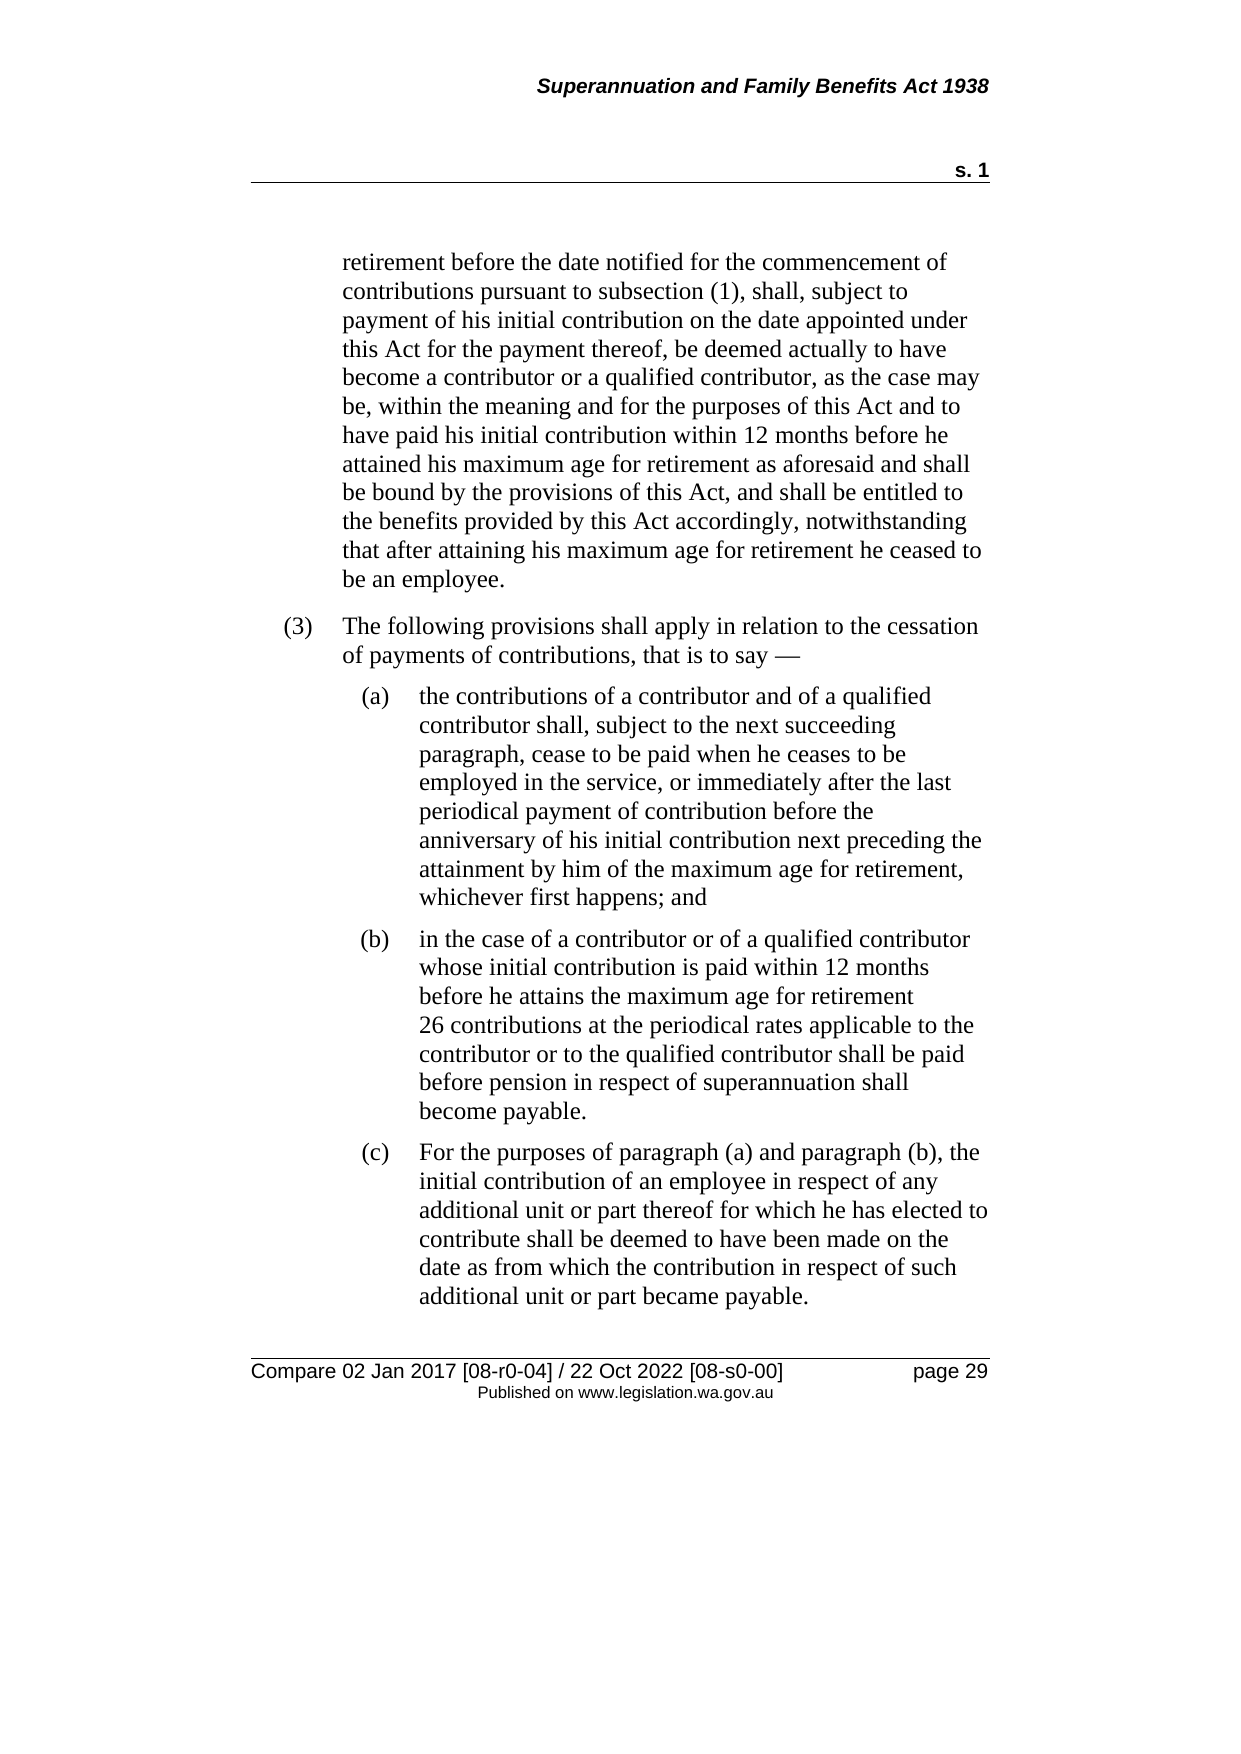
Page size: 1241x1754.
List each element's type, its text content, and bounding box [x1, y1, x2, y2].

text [251, 247, 990, 592]
text (b) in the case of a contributor or of a qualified contributor whose initial contribution is paid within 12 months before he attains the maximum age for retirement 26 contributions at the periodical rates applicable to the contributor or to the qualified contributor shall be paid before pension in respect of superannuation shall become payable. [251, 924, 990, 1125]
text (c) For the purposes of paragraph (a) and paragraph (b), the initial contribution of an employee in respect of any additional unit or part thereof for which he has elected to contribute shall be deemed to have been made on the date as from which the contribution in respect of such additional unit or part became payable. [251, 1137, 990, 1310]
text (3) The following provisions shall apply in relation to the cessation of payments of contributions, that is to say — [251, 611, 990, 669]
text (a) the contributions of a contributor and of a qualified contributor shall, subject to the next succeeding paragraph, cease to be paid when he ceases to be employed in the service, or immediately after the last periodical payment of contribution before the anniversary of his initial contribution next preceding the attainment by him of the maximum age for retirement, whichever first happens; and [251, 681, 990, 911]
